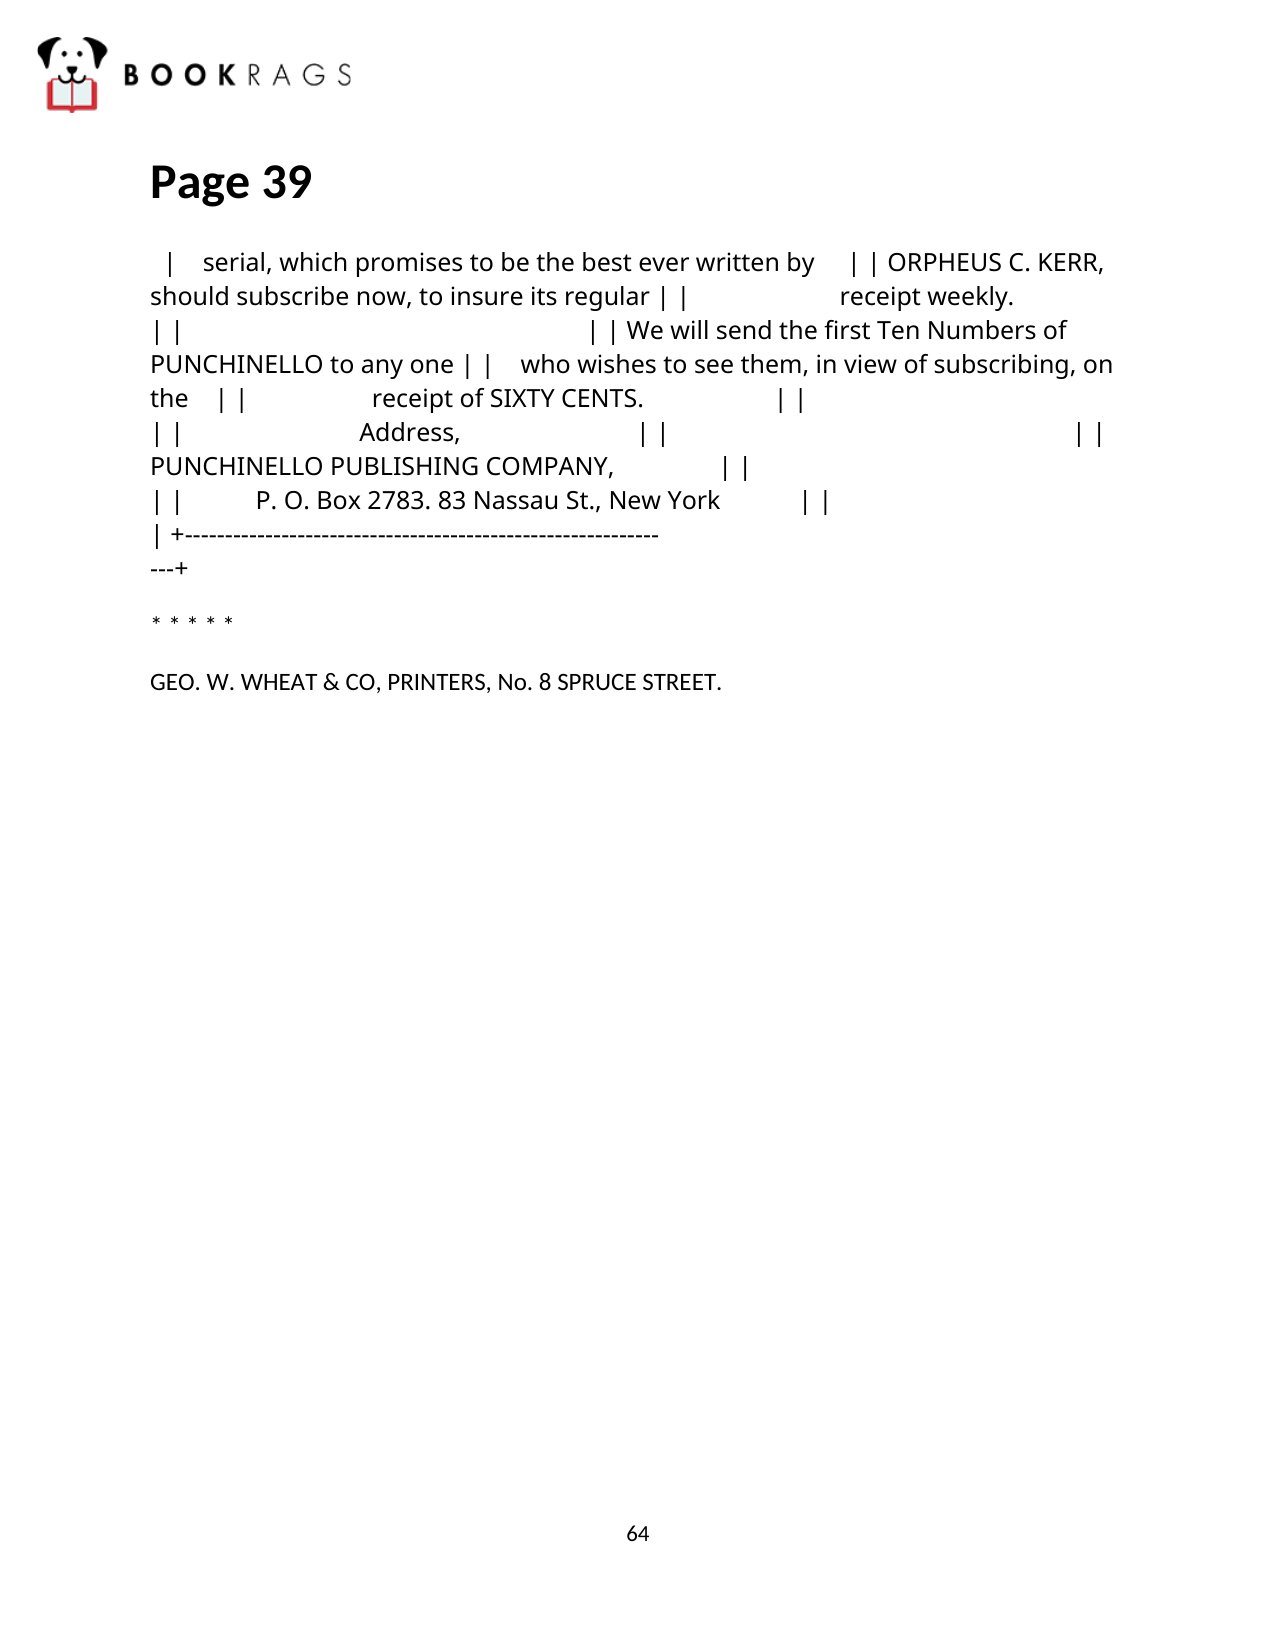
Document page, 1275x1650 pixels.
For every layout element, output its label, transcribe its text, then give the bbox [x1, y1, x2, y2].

text | serial, which promises to be the best ever written by | | ORPHEUS C. KERR, should subscribe now, to insure its regular | | receipt weekly. | | | | We will send the first Ten Numbers of PUNCHINELLO to any one | | who wishes to see them, in view of subscribing, on the | | receipt of SIXTY CENTS. | | | | Address, | | | | PUNCHINELLO PUBLISHING COMPANY, | | | | P. O. Box 2783. 83 Nassau St., New York | | | +----------------------------------------------------------- ---+ [150, 244, 1125, 585]
text Page 39 [150, 150, 1125, 211]
picture [37, 37, 351, 113]
text * * * * * [150, 610, 1125, 641]
text GEO. W. WHEAT & CO, PRINTERS, No. 8 SPRUCE STREET. [150, 666, 1125, 696]
